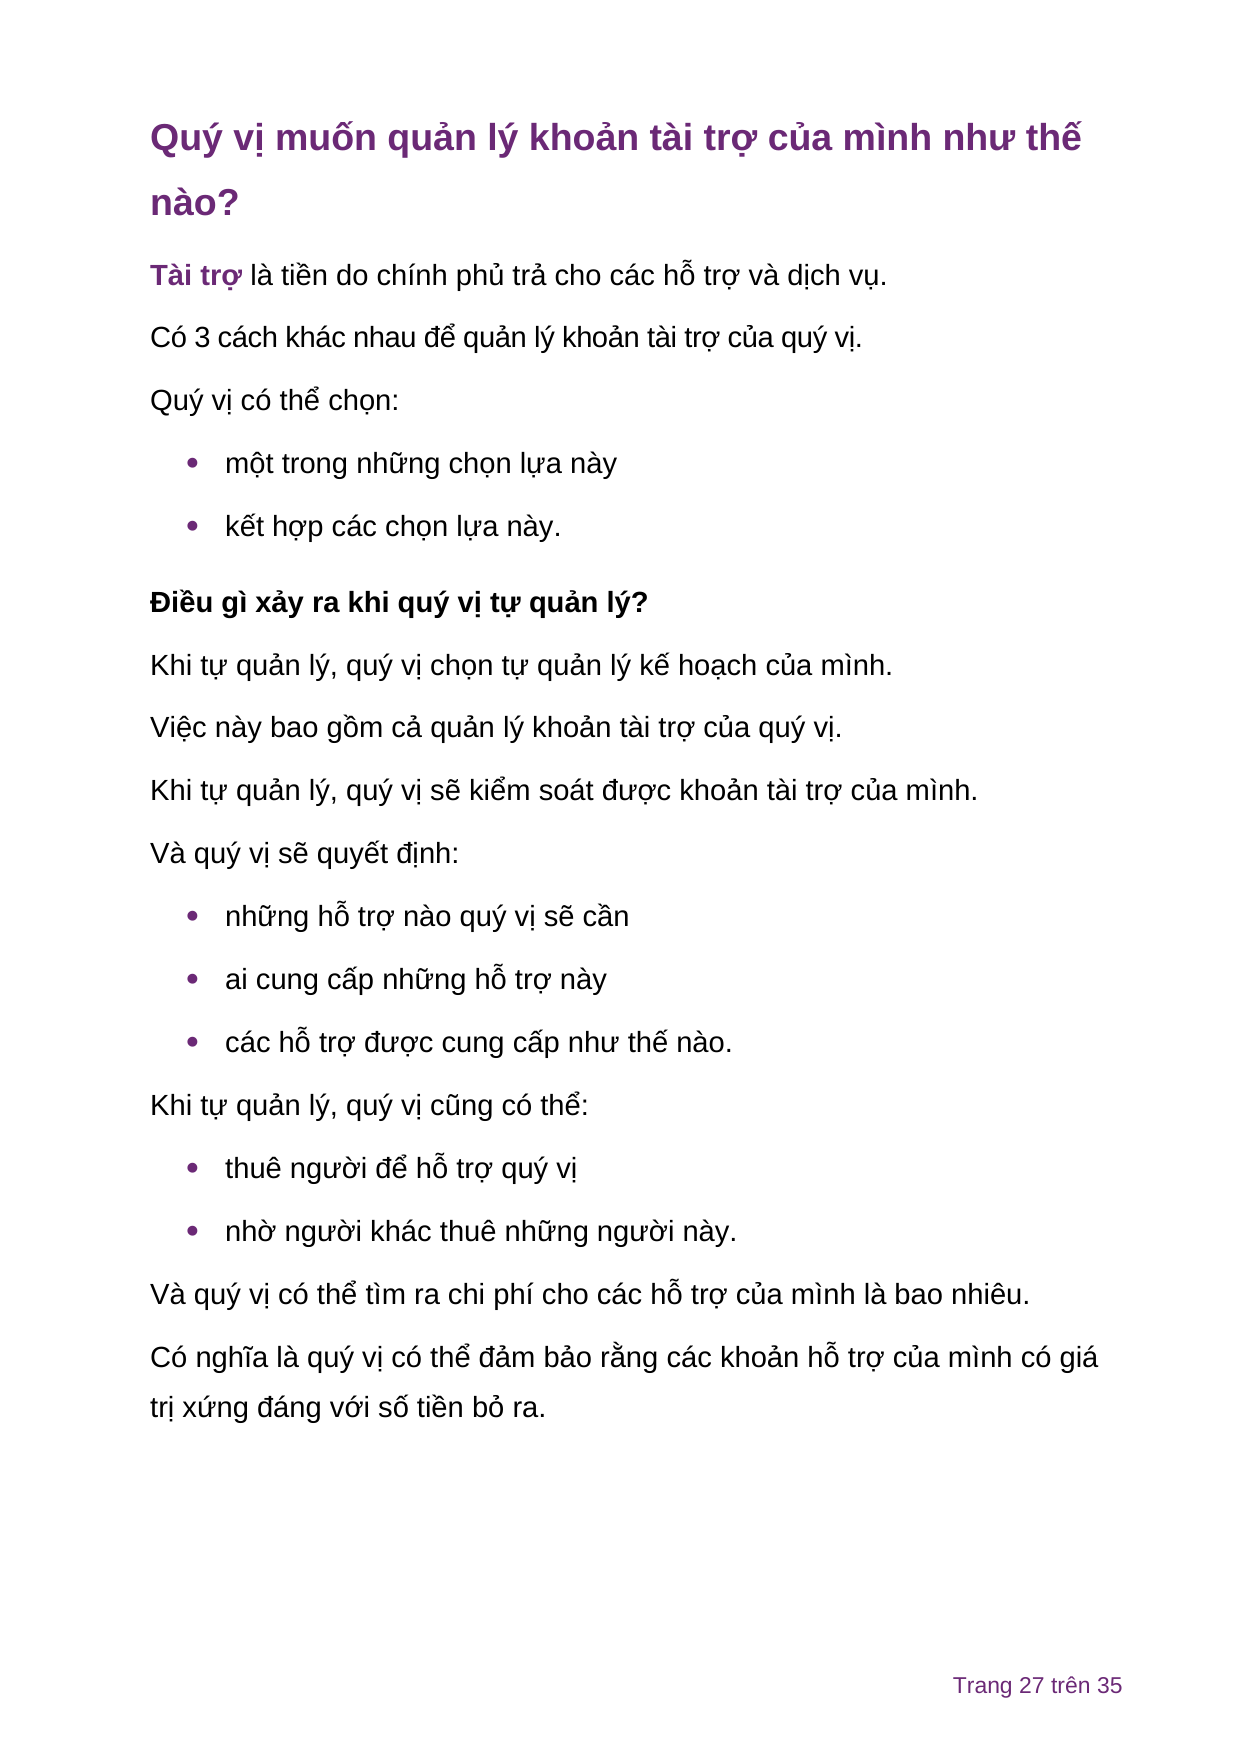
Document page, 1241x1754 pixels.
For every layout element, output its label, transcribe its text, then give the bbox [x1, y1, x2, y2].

list một trong những chọn lựa này [187, 446, 1122, 480]
text Có nghĩa là quý vị có thể đảm bảo rằng các khoản hỗ trợ của mình có giá trị xứng đáng với số tiền bỏ ra. [150, 1340, 1122, 1424]
list kết hợp các chọn lựa này. [187, 509, 1122, 543]
text Và quý vị có thể tìm ra chi phí cho các hỗ trợ của mình là bao nhiêu. [150, 1277, 1122, 1311]
text Khi tự quản lý, quý vị cũng có thể: [150, 1088, 1122, 1122]
list các hỗ trợ được cung cấp như thế nào. [187, 1025, 1122, 1059]
list ai cung cấp những hỗ trợ này [187, 962, 1122, 996]
list những hỗ trợ nào quý vị sẽ cần [187, 899, 1122, 932]
text Quý vị có thể chọn: [150, 383, 1122, 417]
text Tài trợ là tiền do chính phủ trả cho các hỗ trợ và dịch vụ. [150, 257, 1122, 291]
text Và quý vị sẽ quyết định: [150, 836, 1122, 869]
text Khi tự quản lý, quý vị chọn tự quản lý kế hoạch của mình. [150, 647, 1122, 681]
text Khi tự quản lý, quý vị sẽ kiểm soát được khoản tài trợ của mình. [150, 773, 1122, 807]
subtitle Quý vị muốn quản lý khoản tài trợ của mình như thế nào? [150, 116, 1122, 223]
list nhờ người khác thuê những người này. [187, 1214, 1122, 1248]
text Có 3 cách khác nhau để quản lý khoản tài trợ của quý vị. [150, 320, 1122, 354]
subtitle Điều gì xảy ra khi quý vị tự quản lý? [150, 585, 1122, 618]
text Việc này bao gồm cả quản lý khoản tài trợ của quý vị. [150, 710, 1122, 744]
list thuê người để hỗ trợ quý vị [187, 1151, 1122, 1185]
